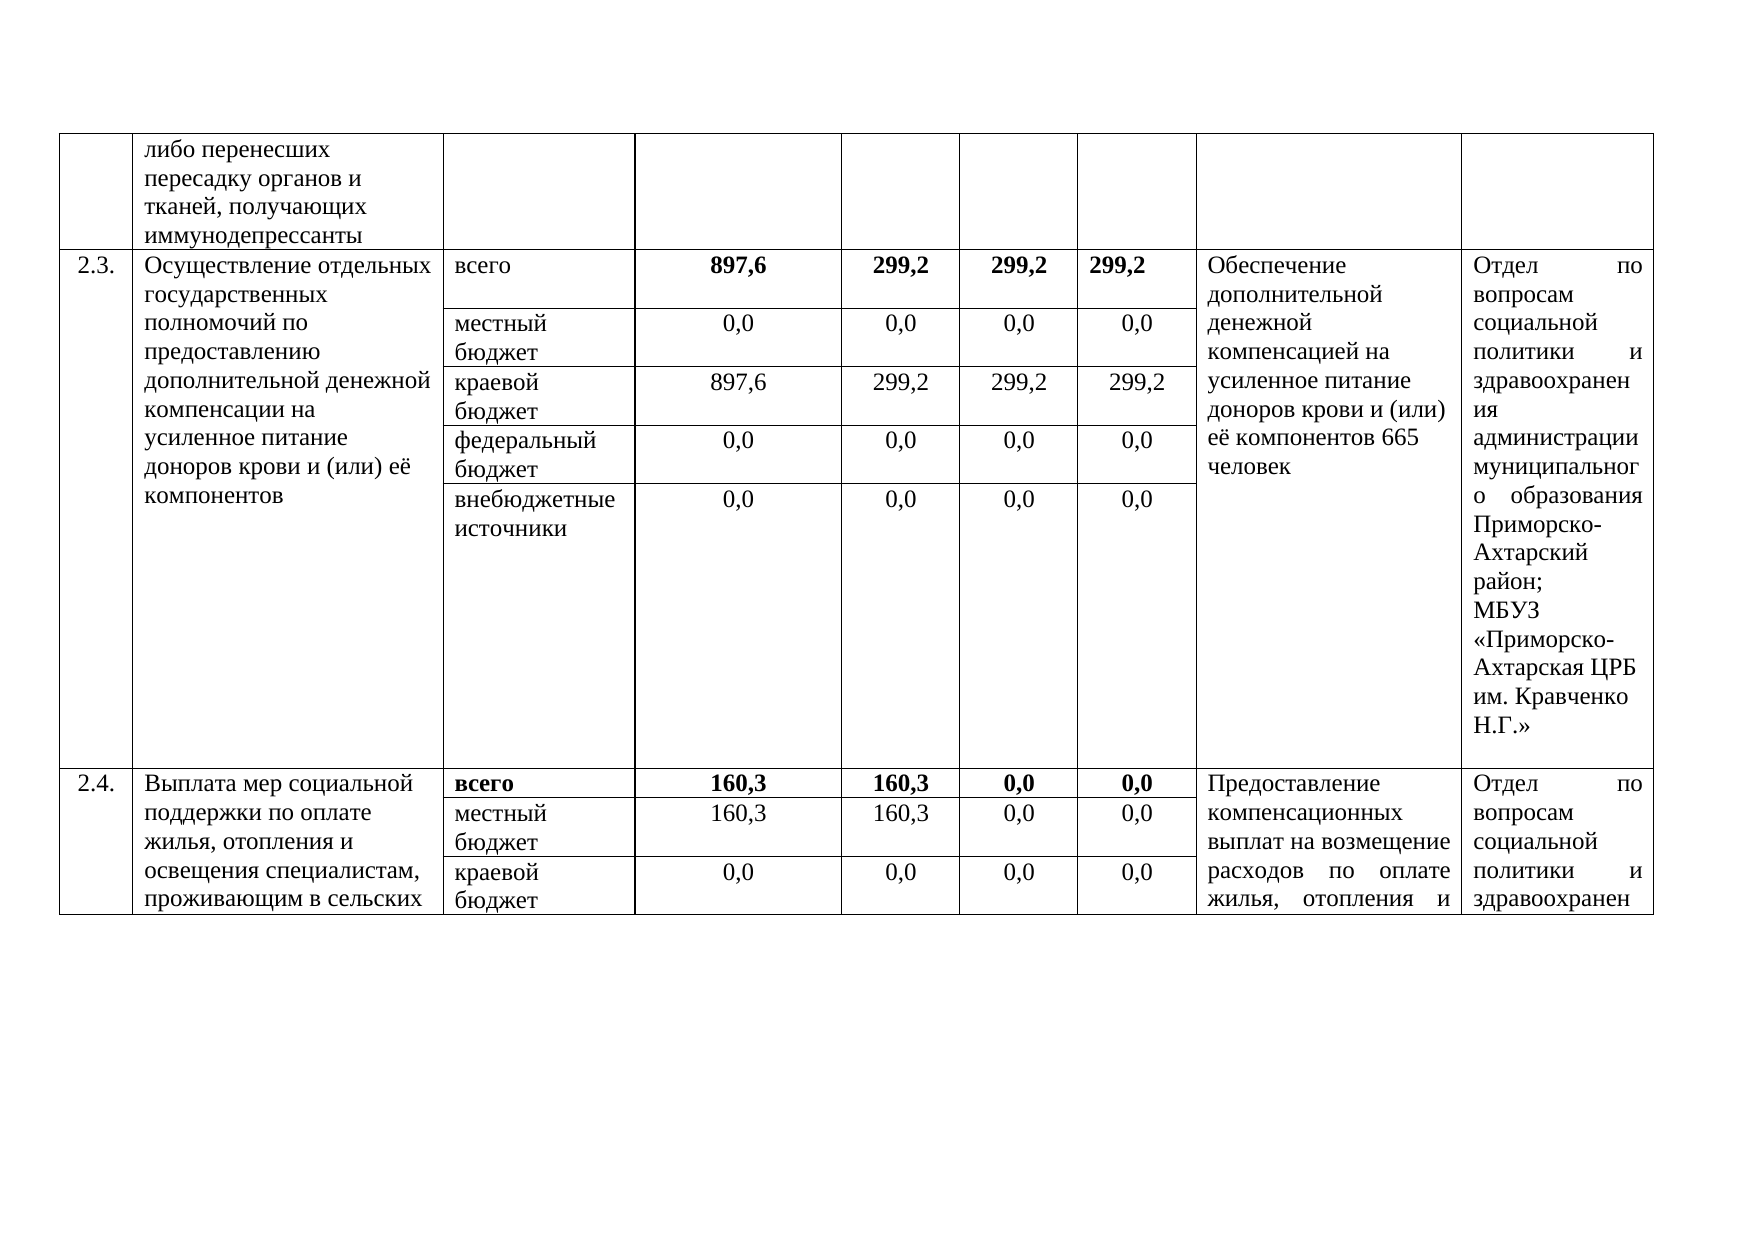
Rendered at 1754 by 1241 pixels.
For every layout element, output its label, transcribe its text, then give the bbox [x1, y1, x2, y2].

table_cell краевой бюджет [444, 367, 634, 424]
table_cell федеральный бюджет [444, 426, 634, 483]
table_cell 0,0 [960, 798, 1077, 856]
table_cell местный бюджет [444, 798, 634, 856]
table_cell 0,0 [960, 857, 1077, 914]
table_cell 0,0 [636, 426, 841, 483]
table_cell 0,0 [1078, 857, 1196, 914]
table_cell [636, 134, 841, 249]
table_cell 0,0 [842, 309, 959, 366]
table_cell 160,3 [636, 798, 841, 856]
table_cell [1078, 134, 1196, 249]
table_cell 299,2 [842, 367, 959, 424]
table_cell 299,2 [960, 250, 1077, 307]
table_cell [1462, 250, 1653, 767]
table_cell Предоставление компенсационных выплат на возмещение расходов по оплате жилья, отопления и освещения специалистам, проживающим в сельских населенных пунктах, работающим в муниципальных учреждений 39 медицинским и фармацевтическим работникам [1197, 769, 1461, 914]
table_cell 0,0 [960, 309, 1077, 366]
table_cell 897,6 [636, 250, 841, 307]
table_cell 0,0 [636, 484, 841, 767]
table_cell 0,0 [842, 857, 959, 914]
table_cell 897,6 [636, 367, 841, 424]
table_cell 299,2 [1078, 250, 1196, 307]
table_cell 160,3 [842, 798, 959, 856]
table_cell 0,0 [1078, 484, 1196, 767]
table_cell 0,0 [1078, 309, 1196, 366]
table_cell всего [444, 769, 634, 797]
table_cell 0,0 [1078, 769, 1196, 797]
table_cell Обеспечение дополнительной денежной компенсацией на усиленное питание доноров крови и (или) её компонентов 665 человек [1197, 250, 1461, 767]
table_cell 0,0 [960, 426, 1077, 483]
table_cell 299,2 [1078, 367, 1196, 424]
table_cell 0,0 [636, 857, 841, 914]
table_cell 160,3 [636, 769, 841, 797]
table_cell 0,0 [636, 309, 841, 366]
table_cell 0,0 [842, 484, 959, 767]
table_cell Осуществление отдельных государственных полномочий по предоставлению дополнительной денежной компенсации на усиленное питание доноров крови и (или) её компонентов [133, 250, 443, 767]
table_cell [842, 134, 959, 249]
table_cell Выплата мер социальной поддержки по оплате жилья, отопления и освещения специалистам, проживающим в сельских населенных пунктах, работающим в муниципальных учреждениях здравоохранения [133, 769, 443, 914]
table_cell краевой бюджет [444, 857, 634, 914]
table_cell 0,0 [1078, 426, 1196, 483]
table_cell 0,0 [1078, 798, 1196, 856]
table_cell 299,2 [842, 250, 959, 307]
table_cell 0,0 [842, 426, 959, 483]
table_cell 2.4. [60, 769, 132, 914]
table_cell 299,2 [960, 367, 1077, 424]
table_cell 0,0 [960, 484, 1077, 767]
table_cell всего [444, 250, 634, 307]
table_cell местный бюджет [444, 309, 634, 366]
table_cell 160,3 [842, 769, 959, 797]
table_cell внебюджетные источники [444, 484, 634, 767]
table_cell 2.3. [60, 250, 132, 767]
table_cell [444, 134, 634, 249]
table_cell 0,0 [960, 769, 1077, 797]
table_cell [960, 134, 1077, 249]
